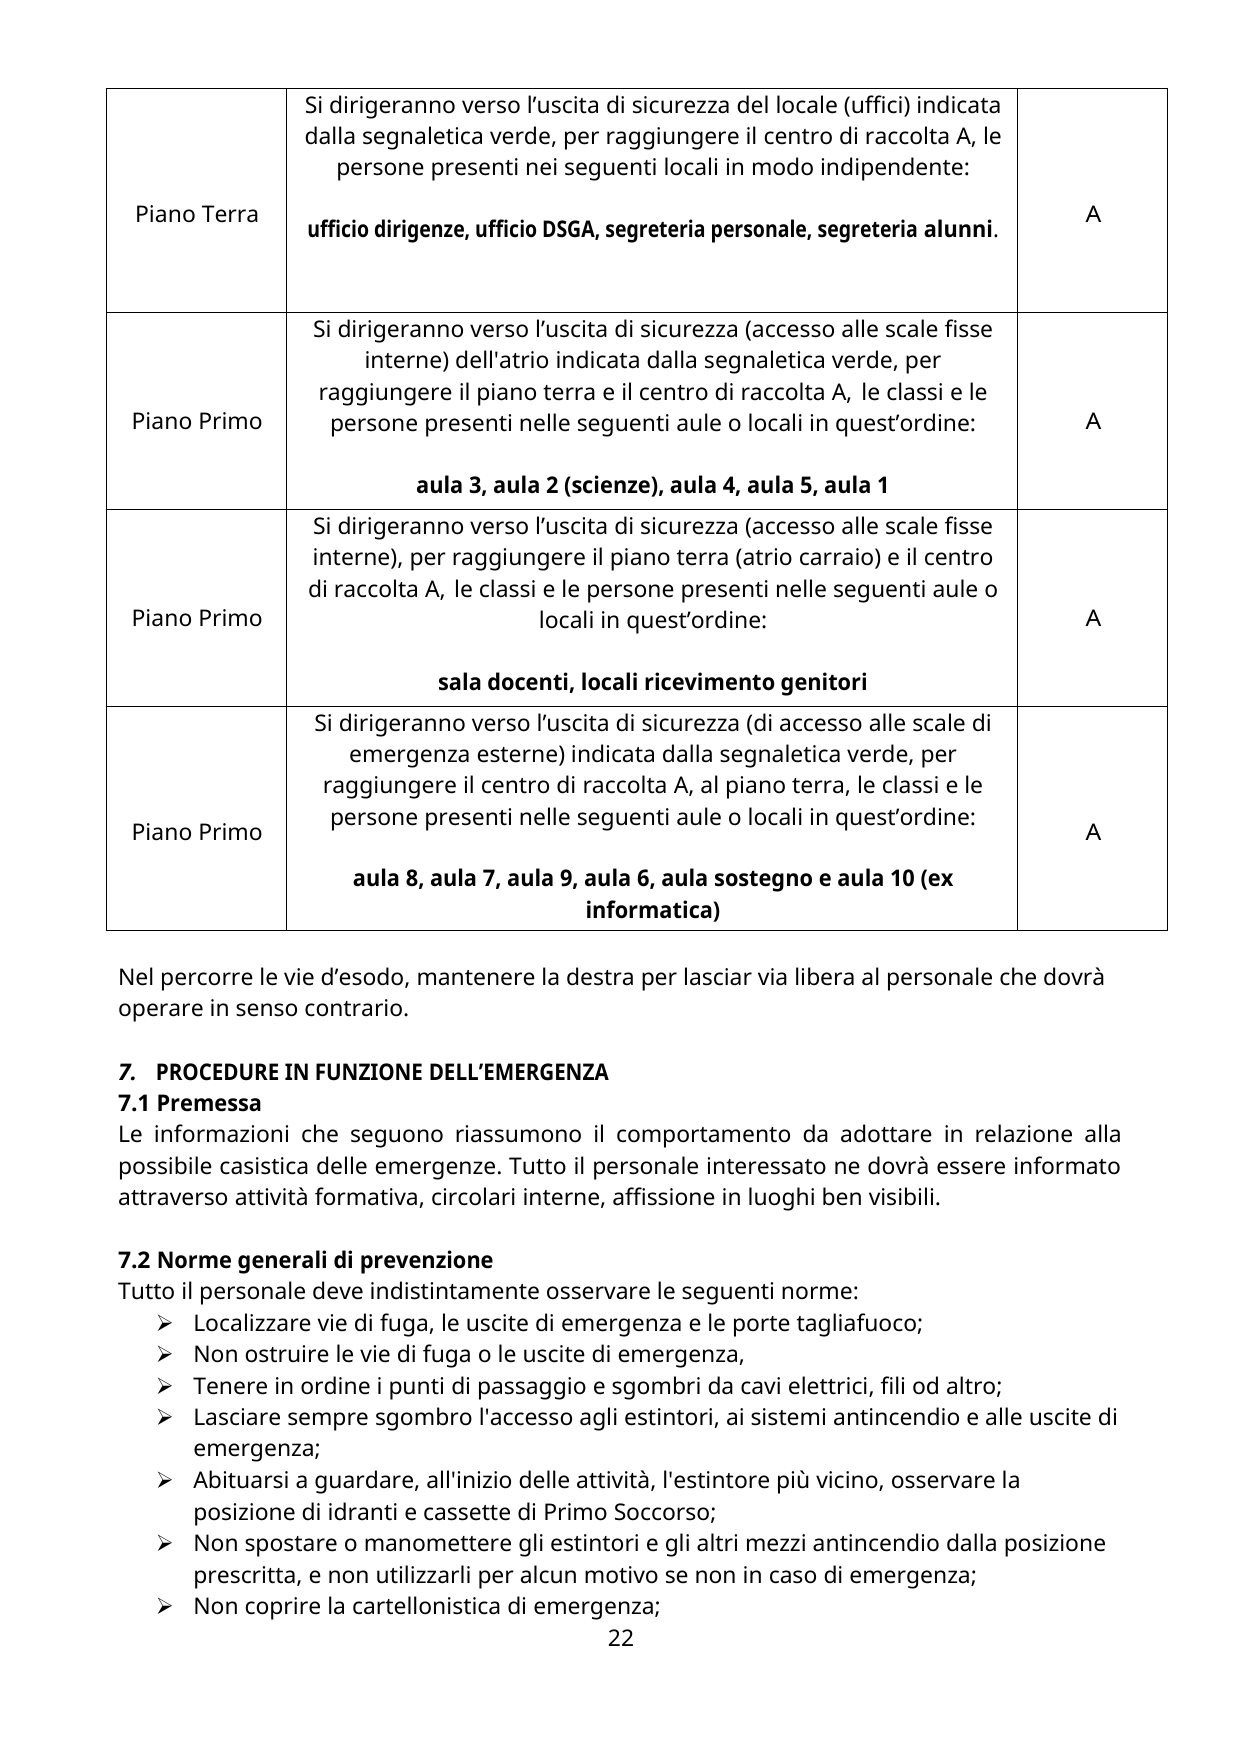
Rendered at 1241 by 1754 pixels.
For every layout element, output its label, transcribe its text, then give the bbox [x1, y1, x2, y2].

list Lasciare sempre sgombro l'accesso agli estintori, ai sistemi antincendio e alle uscite di emergenza; [156, 1401, 1122, 1464]
table_cell Si dirigeranno verso l’uscita di sicurezza (accesso alle scale fisse interne) dell'atrio indicata dalla segnaletica verde, per raggiungere il piano terra e il centro di raccolta A, le classi e le persone presenti nelle seguenti aule o locali in quest’ordine: aula 3, aula 2 (scienze), aula 4, aula 5, aula 1 [287, 313, 1017, 509]
list Tenere in ordine i punti di passaggio e sgombri da cavi elettrici, fili od altro; [156, 1370, 1186, 1401]
table_cell A [1018, 313, 1167, 509]
list Localizzare vie di fuga, le uscite di emergenza e le porte tagliafuoco; [156, 1307, 1186, 1338]
list Premessa [118, 1087, 1186, 1118]
subtitle Norme generali di prevenzione [118, 1244, 1186, 1275]
text Nel percorre le vie d’esodo, mantenere la destra per lasciar via libera al personale che dovrà operare in senso contrario. [118, 961, 1129, 1024]
table_cell A [1018, 510, 1167, 706]
table_cell A [1018, 707, 1167, 930]
table_header Piano Terra [107, 89, 286, 312]
subtitle PROCEDURE IN FUNZIONE DELL’EMERGENZA [118, 1056, 1186, 1087]
table_cell Piano Primo [107, 510, 286, 706]
text Tutto il personale deve indistintamente osservare le seguenti norme: [118, 1275, 1186, 1306]
text Le informazioni che seguono riassumono il comportamento da adottare in relazione alla possibile casistica delle emergenze. Tutto il personale interessato ne dovrà essere informato attraverso attività formativa, circolari interne, affissione in luoghi ben visibili. [118, 1118, 1123, 1212]
list Abituarsi a guardare, all'inizio delle attività, l'estintore più vicino, osservare la posizione di idranti e cassette di Primo Soccorso; [156, 1464, 1123, 1527]
table_cell Piano Primo [107, 707, 286, 930]
table_cell Si dirigeranno verso l’uscita di sicurezza (accesso alle scale fisse interne), per raggiungere il piano terra (atrio carraio) e il centro di raccolta A, le classi e le persone presenti nelle seguenti aule o locali in quest’ordine: sala docenti, locali ricevimento genitori [287, 510, 1017, 706]
table_header Si dirigeranno verso l’uscita di sicurezza del locale (uffici) indicata dalla segnaletica verde, per raggiungere il centro di raccolta A, le persone presenti nei seguenti locali in modo indipendente: ufficio dirigenze, ufficio DSGA, segreteria personale, segreteria alunni. [287, 89, 1017, 312]
list Non coprire la cartellonistica di emergenza; [156, 1590, 1186, 1621]
table_header A [1018, 89, 1167, 312]
table_cell Piano Primo [107, 313, 286, 509]
table_cell Si dirigeranno verso l’uscita di sicurezza (di accesso alle scale di emergenza esterne) indicata dalla segnaletica verde, per raggiungere il centro di raccolta A, al piano terra, le classi e le persone presenti nelle seguenti aule o locali in quest’ordine: aula 8, aula 7, aula 9, aula 6, aula sostegno e aula 10 (ex informatica) [287, 707, 1017, 930]
list Non ostruire le vie di fuga o le uscite di emergenza, [156, 1338, 1186, 1369]
list Non spostare o manomettere gli estintori e gli altri mezzi antincendio dalla posizione prescritta, e non utilizzarli per alcun motivo se non in caso di emergenza; [156, 1527, 1122, 1590]
